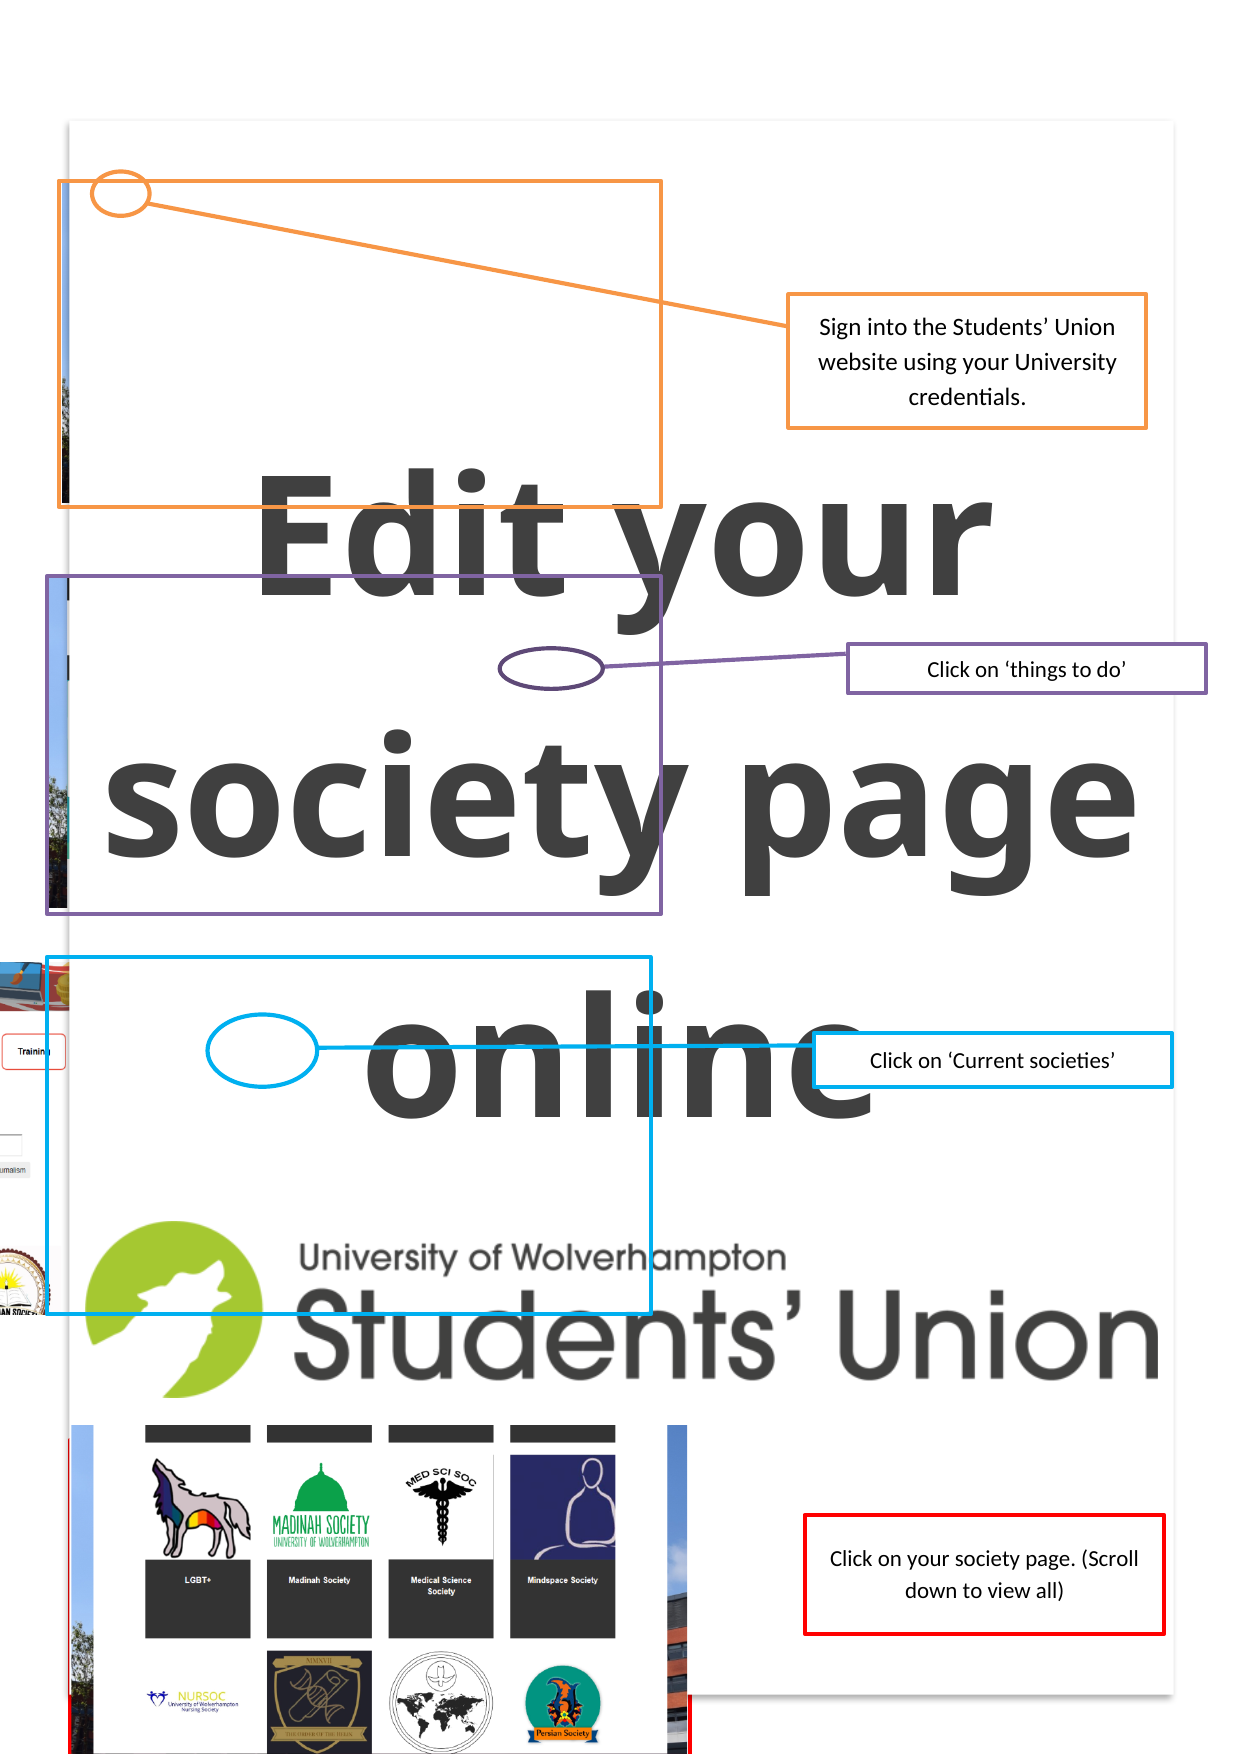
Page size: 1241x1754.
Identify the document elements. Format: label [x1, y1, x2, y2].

picture [85, 1221, 648, 1311]
picture [85, 1221, 1158, 1398]
picture [50, 962, 69, 1311]
picture [62, 183, 69, 503]
picture [49, 578, 69, 908]
picture [0, 962, 44, 1315]
picture [71, 1425, 688, 1754]
